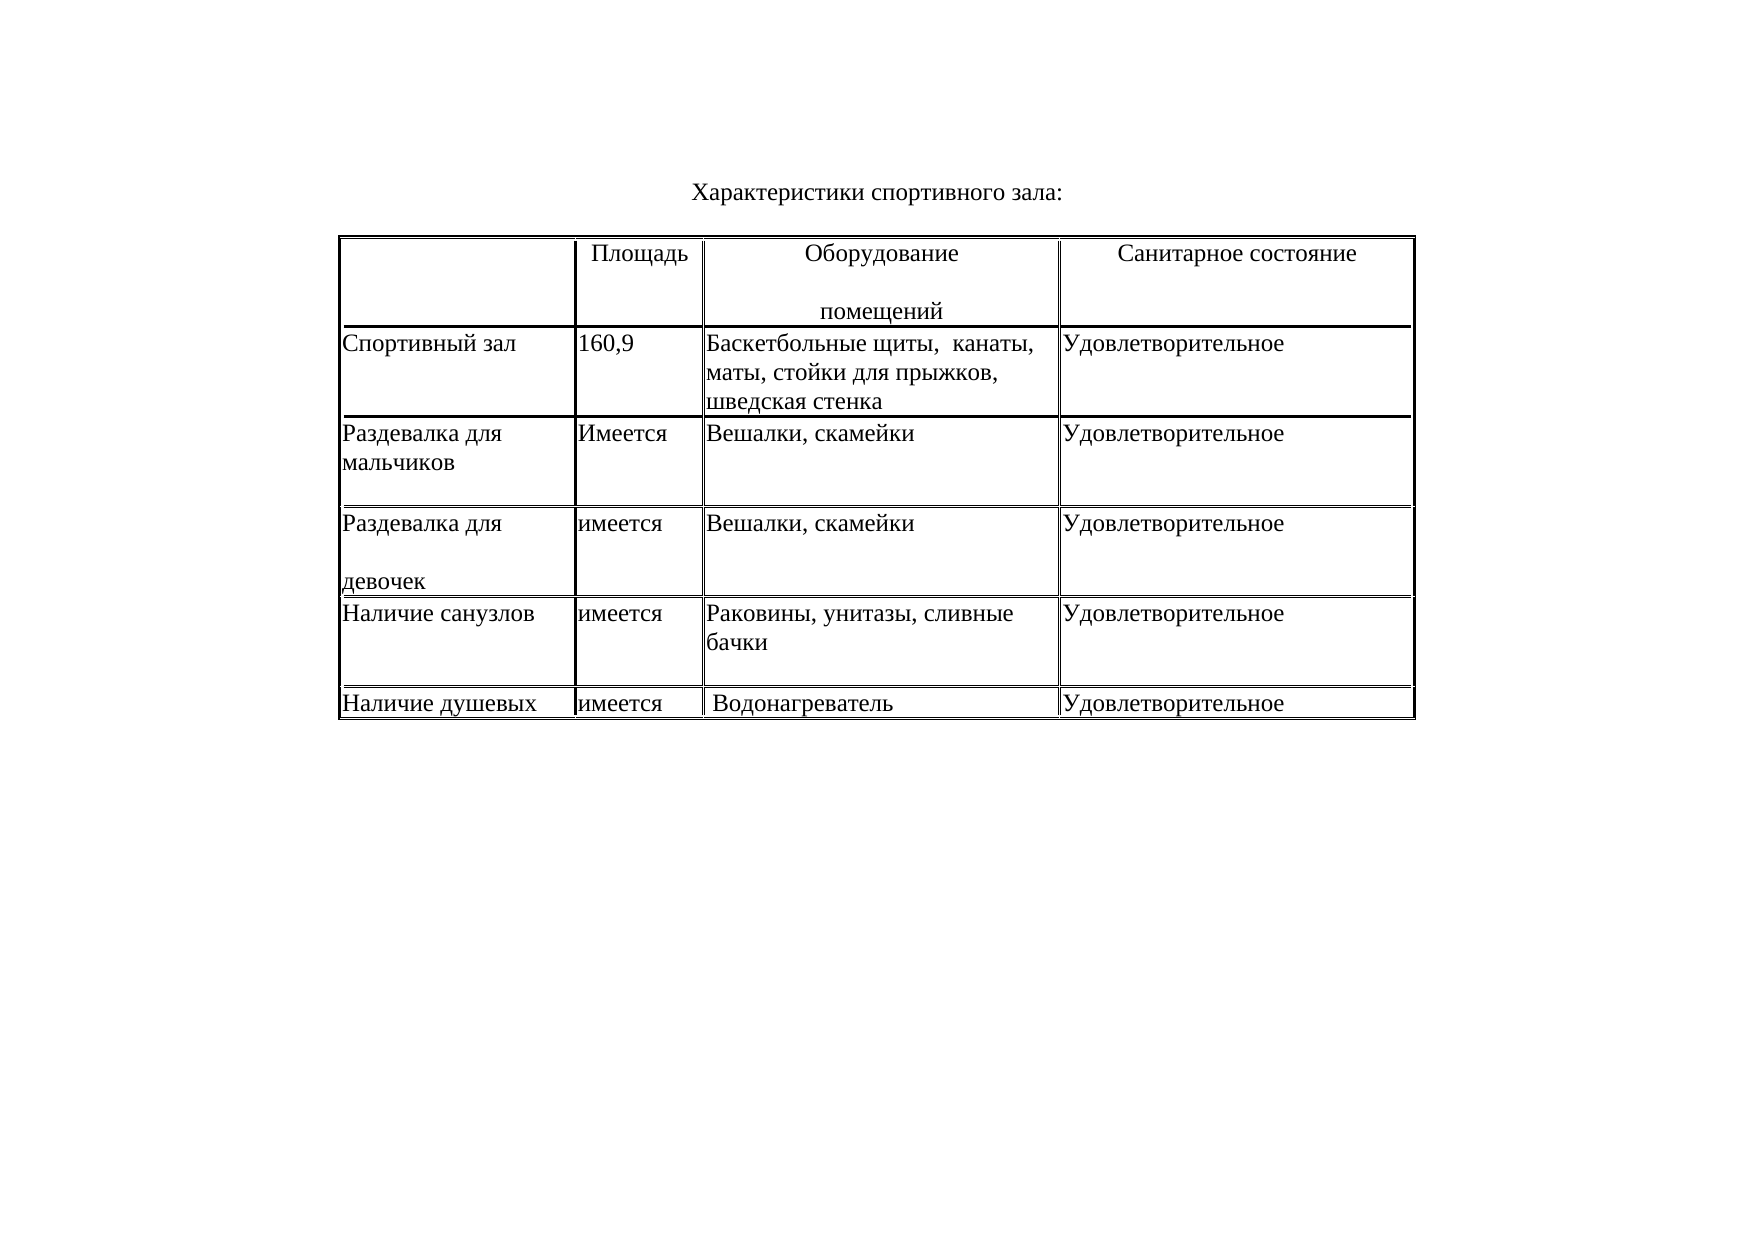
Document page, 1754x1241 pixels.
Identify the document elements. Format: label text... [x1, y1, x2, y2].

table_cell Удовлетворительное [1060, 685, 1414, 717]
table_cell 160,9 [577, 328, 702, 415]
table_cell Удовлетворительное [1061, 415, 1413, 505]
table_header [341, 239, 575, 325]
table_cell Раздевалка для девочек [340, 505, 575, 595]
table_cell Имеется [577, 418, 702, 505]
table_cell Наличие душевых [341, 685, 575, 717]
table_cell имеется [575, 688, 703, 717]
table_header Площадь [575, 239, 703, 325]
text Характеристики спортивного зала: [118, 177, 1636, 206]
table_header Санитарное состояние [1060, 239, 1413, 325]
table_cell Наличие санузлов [340, 595, 575, 684]
table_cell Раздевалка для мальчиков [341, 415, 574, 505]
table_cell Спортивный зал [341, 325, 574, 415]
table_cell Раковины, унитазы, сливные бачки [705, 598, 1058, 684]
table_cell Водонагреватель [704, 688, 1060, 717]
table_header Оборудование помещений [704, 239, 1060, 325]
table_cell Вешалки, скамейки [705, 418, 1058, 505]
table_cell Удовлетворительное [1060, 595, 1414, 684]
table_cell имеется [577, 598, 702, 684]
table_cell Удовлетворительное [1061, 325, 1413, 415]
table_cell Баскетбольные щиты, канаты, маты, стойки для прыжков, шведская стенка [705, 328, 1058, 415]
table_cell имеется [577, 508, 702, 595]
table_cell Удовлетворительное [1060, 505, 1414, 595]
table_cell Вешалки, скамейки [705, 508, 1058, 595]
